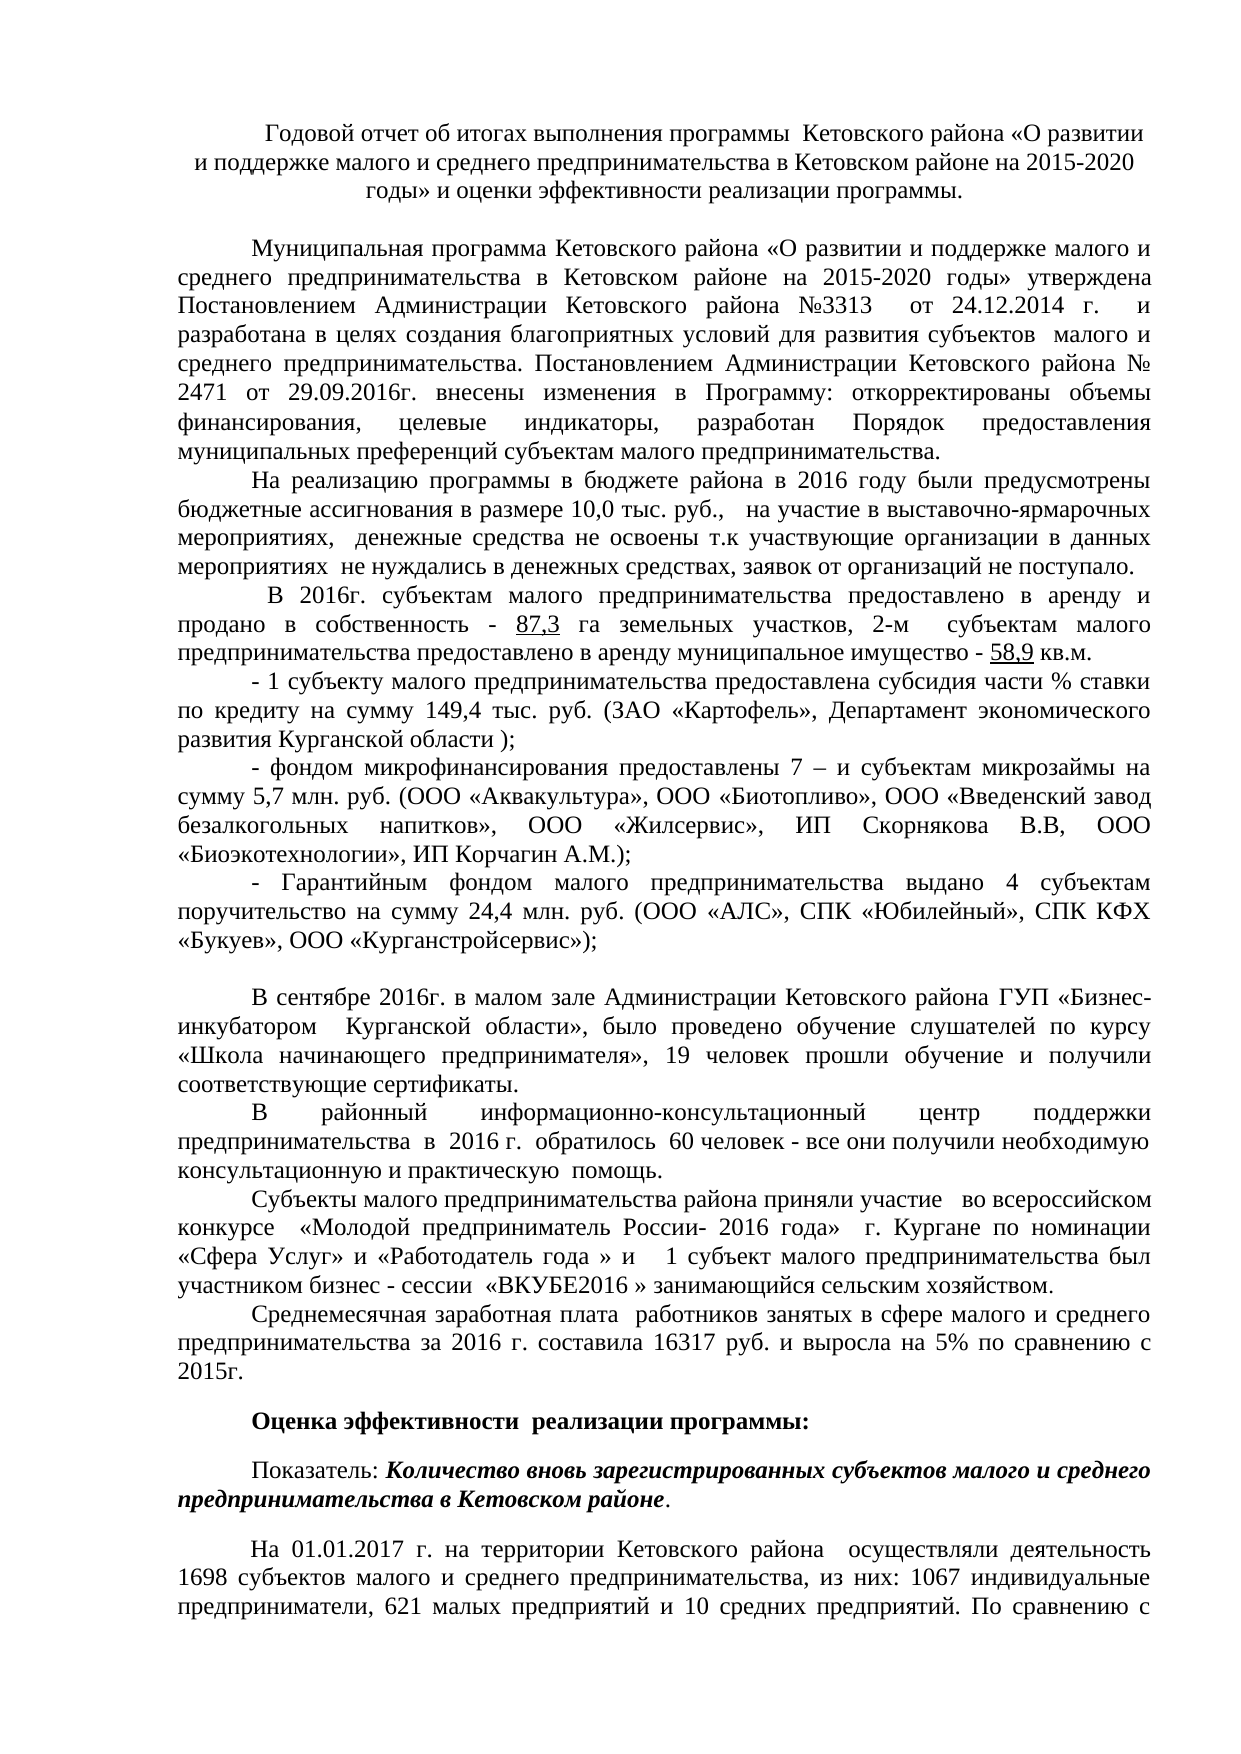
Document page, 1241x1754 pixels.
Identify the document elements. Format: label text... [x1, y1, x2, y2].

text - 1 субъекту малого предпринимательства предоставлена субсидия части % ставки по кредиту на сумму 149,4 тыс. руб. (ЗАО «Картофель», Департамент экономического развития Курганской области ); [177, 666, 1152, 752]
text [177, 1534, 1152, 1620]
text Среднемесячная заработная плата работников занятых в сфере малого и среднего предпринимательства за 2016 г. составила 16317 руб. и выросла на 5% по сравнению с 2015г. [177, 1299, 1152, 1385]
text Оценка эффективности реализации программы: [177, 1406, 1152, 1434]
text Годовой отчет об итогах выполнения программы Кетовского района «О развитии и поддержке малого и среднего предпринимательства в Кетовском районе на 2015-2020 годы» и оценки эффективности реализации программы. [177, 118, 1152, 204]
text В районный информационно-консультационный центр поддержки предпринимательства в 2016 г. обратилось 60 человек - все они получили необходимую консультационную и практическую помощь. [177, 1097, 1152, 1184]
text Муниципальная программа Кетовского района «О развитии и поддержке малого и среднего предпринимательства в Кетовском районе на 2015-2020 годы» утверждена Постановлением Администрации Кетовского района №3313 от 24.12.2014 г. и разработана в целях создания благоприятных условий для развития субъектов малого и среднего предпринимательства. Постановлением Администрации Кетовского района № 2471 от 29.09.2016г. внесены изменения в Программу: откорректированы объемы финансирования, целевые индикаторы, разработан Порядок предоставления муниципальных преференций субъектам малого предпринимательства. [177, 233, 1152, 465]
text На реализацию программы в бюджете района в 2016 году были предусмотрены бюджетные ассигнования в размере 10,0 тыс. руб., на участие в выставочно-ярмарочных мероприятиях, денежные средства не освоены т.к участвующие организации в данных мероприятиях не нуждались в денежных средствах, заявок от организаций не поступало. [177, 465, 1152, 580]
text Показатель: Количество вновь зарегистрированных субъектов малого и среднего предпринимательства в Кетовском районе. [177, 1455, 1152, 1513]
text - фондом микрофинансирования предоставлены 7 – и субъектам микрозаймы на сумму 5,7 млн. руб. (ООО «Аквакультура», ООО «Биотопливо», ООО «Введенский завод безалкогольных напитков», ООО «Жилсервис», ИП Скорнякова В.В, ООО «Биоэкотехнологии», ИП Корчагин А.М.); [177, 752, 1152, 867]
text В сентябре 2016г. в малом зале Администрации Кетовского района ГУП «Бизнес-инкубатором Курганской области», было проведено обучение слушателей по курсу «Школа начинающего предпринимателя», 19 человек прошли обучение и получили соответствующие сертификаты. [177, 982, 1152, 1097]
text - Гарантийным фондом малого предпринимательства выдано 4 субъектам поручительство на сумму 24,4 млн. руб. (ООО «АЛС», СПК «Юбилейный», СПК КФХ «Букуев», ООО «Курганстройсервис»); [177, 867, 1152, 954]
text Субъекты малого предпринимательства района приняли участие во всероссийском конкурсе «Молодой предприниматель России- 2016 года» г. Кургане по номинации «Сфера Услуг» и «Работодатель года » и 1 субъект малого предпринимательства был участником бизнес - сессии «ВКУБЕ2016 » занимающийся сельским хозяйством. [177, 1184, 1152, 1299]
text В 2016г. субъектам малого предпринимательства предоставлено в аренду и продано в собственность - 87,3 га земельных участков, 2-м субъектам малого предпринимательства предоставлено в аренду муниципальное имущество - 58,9 кв.м. [177, 580, 1152, 666]
